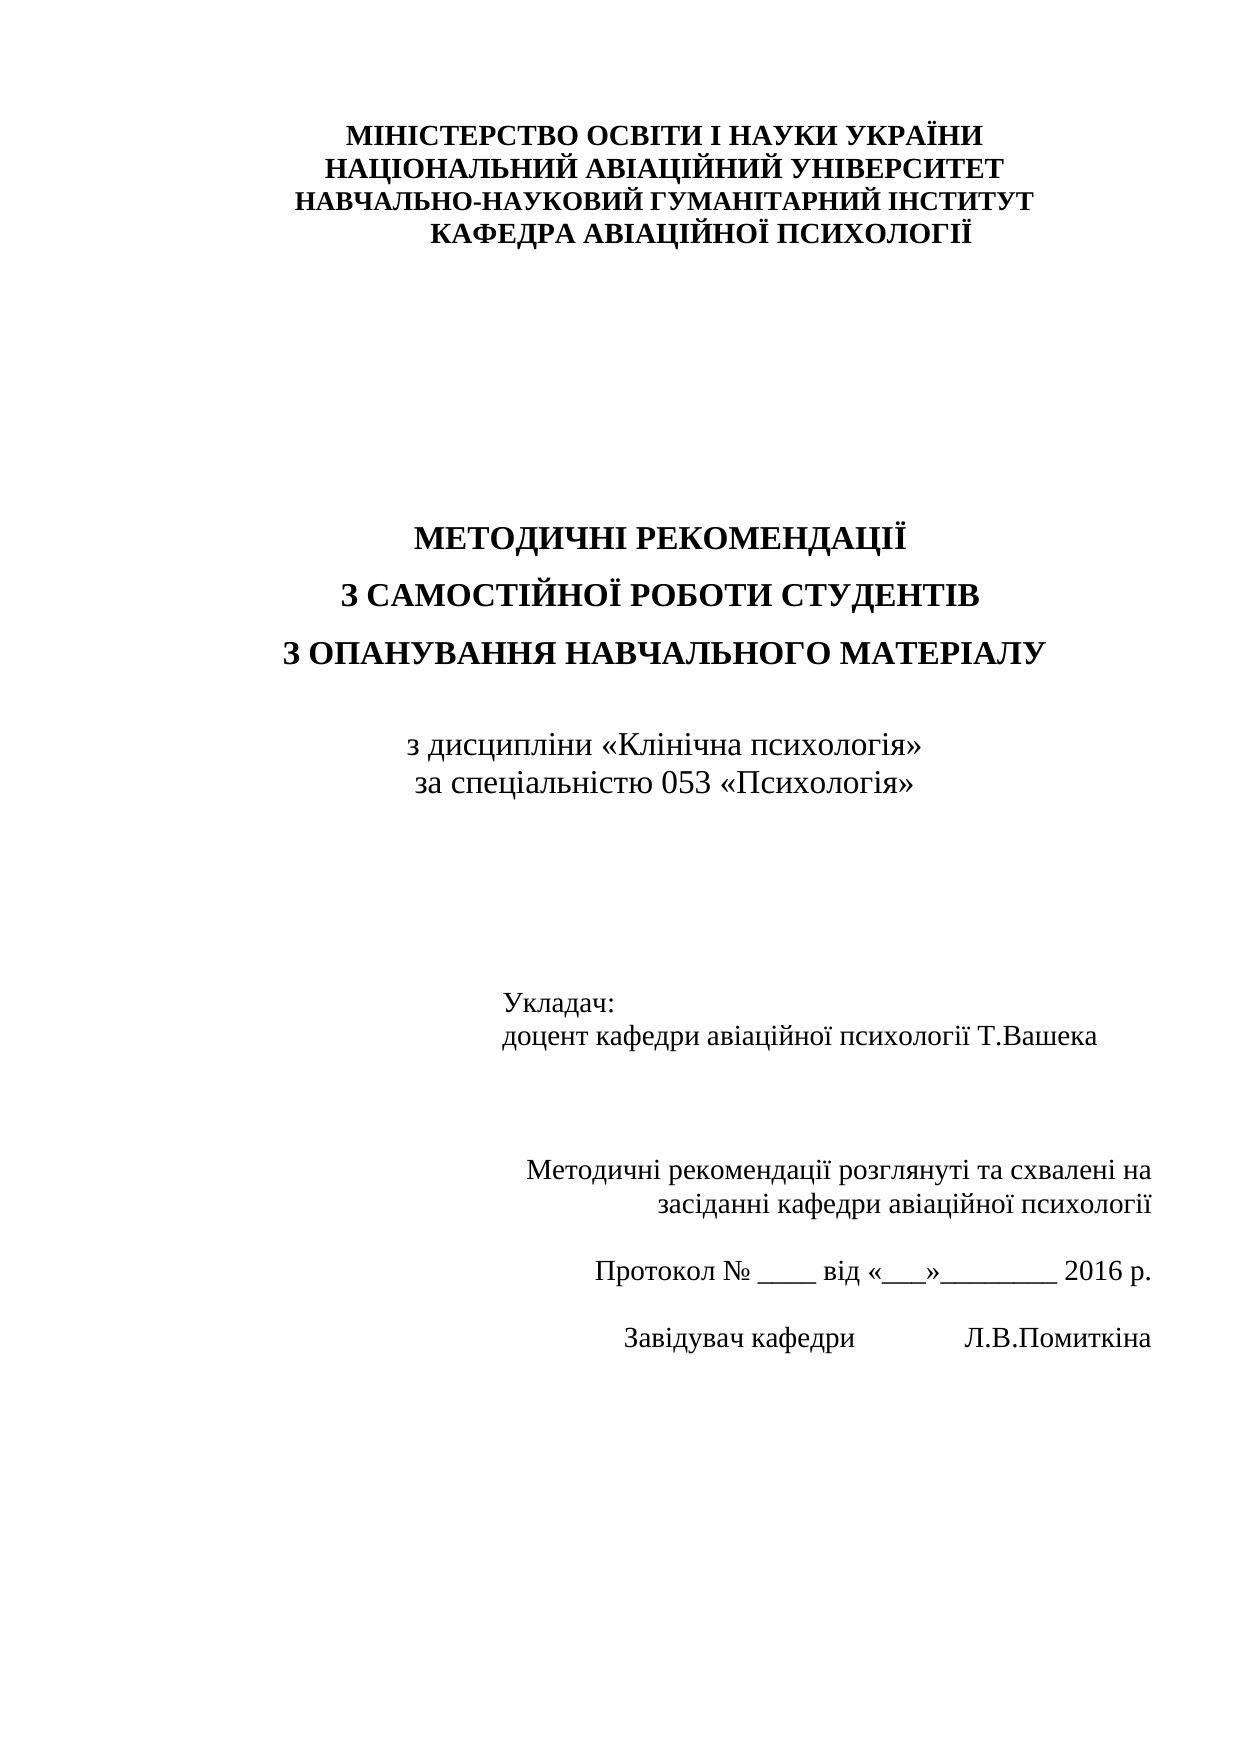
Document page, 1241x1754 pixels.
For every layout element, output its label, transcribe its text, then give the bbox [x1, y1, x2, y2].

text доцент кафедри авіаційної психології Т.Вашека [177, 1018, 1152, 1052]
text Методичні рекомендації розглянуті та схвалені на засіданні кафедри авіаційної психології [502, 1152, 1152, 1219]
text за спеціальністю 053 «Психологія» [177, 763, 1152, 801]
text Національний авіаційний університет [177, 152, 1152, 185]
text Методичні рекомендації з самостійної роботи студентів з опанування навчального матеріалу [177, 518, 1152, 672]
text Навчально-науковий Гуманітарний інститут [177, 185, 1152, 216]
text Укладач: [177, 985, 1152, 1018]
text Завідувач кафедри Л.В.Помиткіна [177, 1320, 1152, 1354]
text КАФЕДРА АВІАЦІЙНОЇ ПСИХОЛОГІЇ [177, 216, 1152, 250]
text Міністерство освіти і науки України [177, 118, 1152, 152]
text Протокол № ____ від «___»________ 2016 р. [177, 1253, 1152, 1287]
text з дисципліни «Клінічна психологія» [177, 724, 1152, 763]
